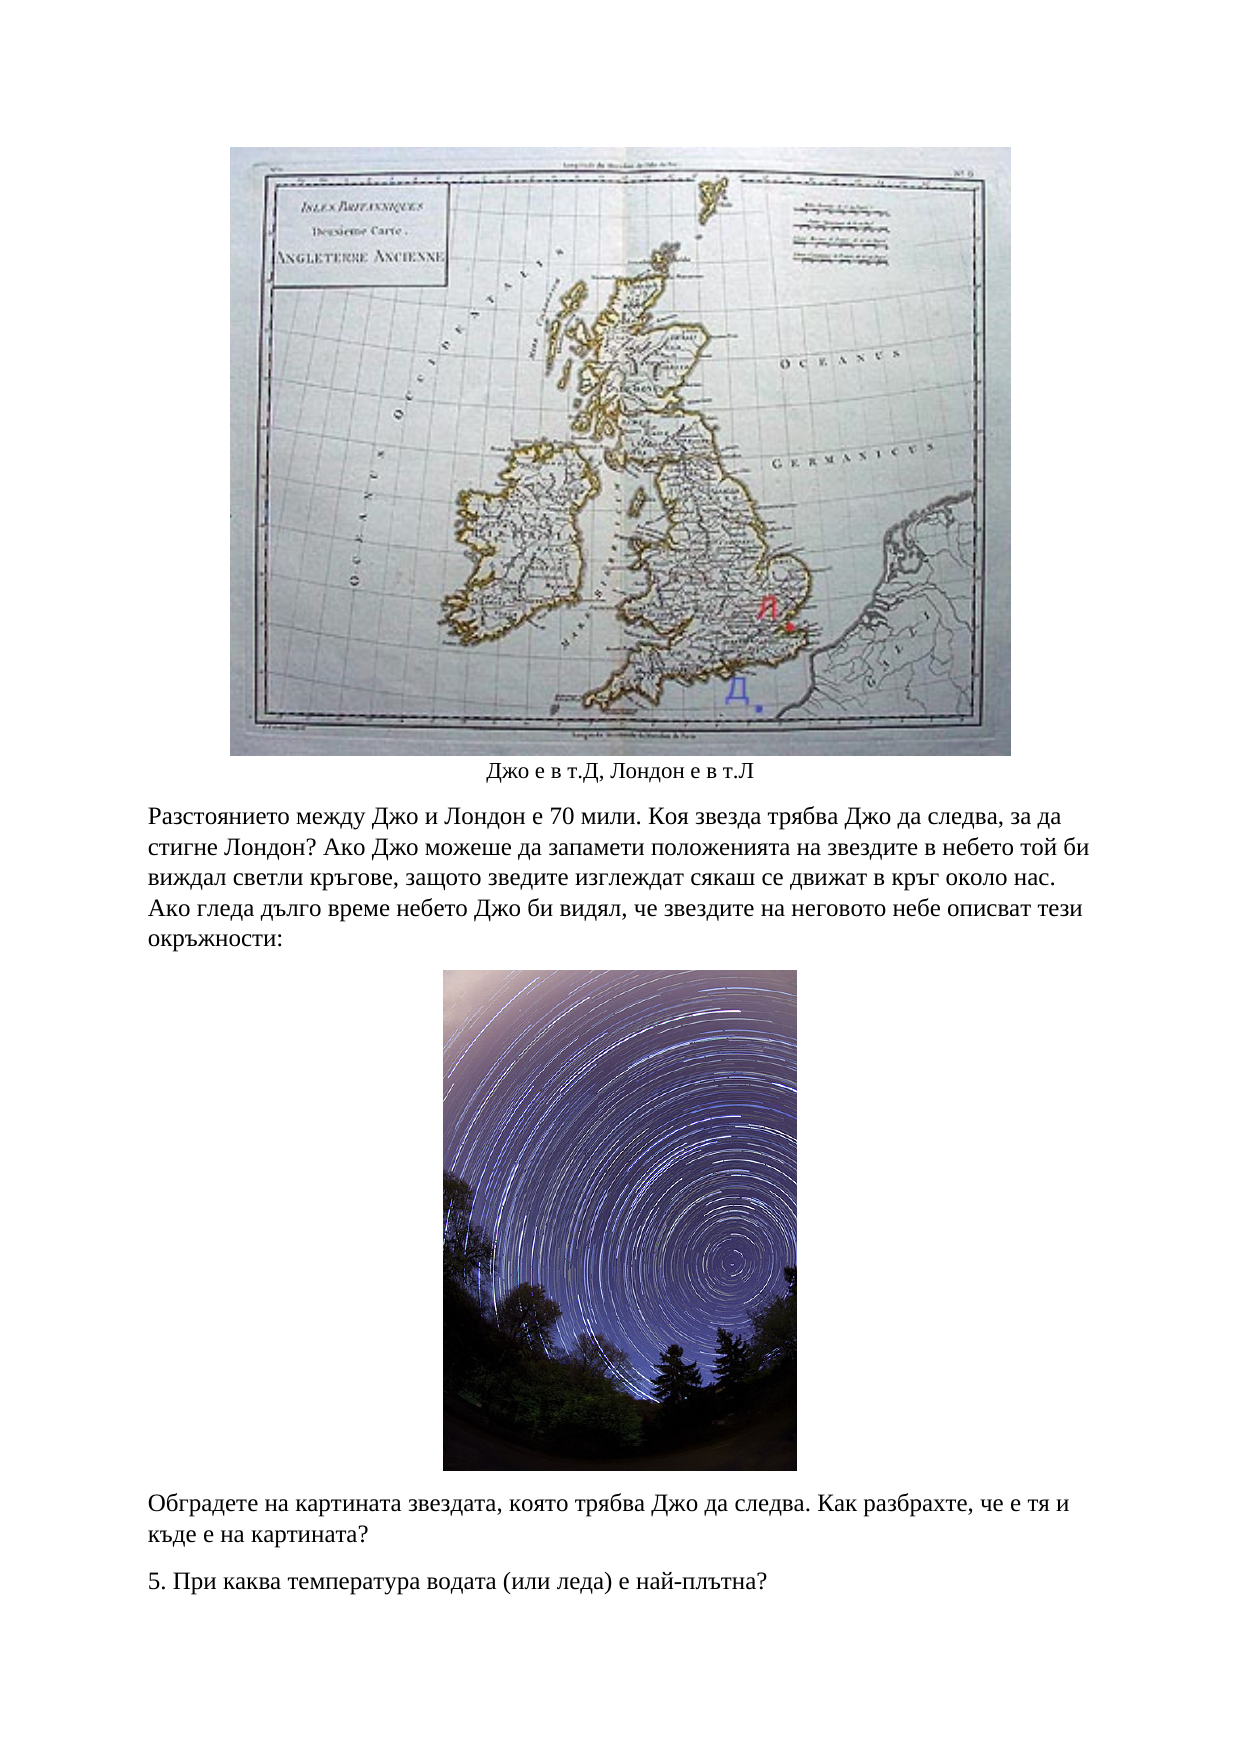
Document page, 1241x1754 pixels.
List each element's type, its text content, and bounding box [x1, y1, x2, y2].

picture [230, 147, 1011, 756]
text Разстоянието между Джо и Лондон е 70 мили. Коя звезда трябва Джо да следва, за да стигне Лондон? Ако Джо можеше да запамети положенията на звездите в небето той би виждал светли кръгове, защото зведите изглеждат сякаш се движат в кръг около нас. Ако гледа дълго време небето Джо би видял, че звездите на неговото небе описват тези окръжности: [148, 801, 1093, 952]
text 5. При каква температура водата (или леда) е най-плътна? [148, 1566, 1093, 1595]
text Обградете на картината звездата, която трябва Джо да следва. Как разбрахте, че е тя и къде е на картината? [148, 1488, 1093, 1548]
picture [443, 970, 797, 1471]
